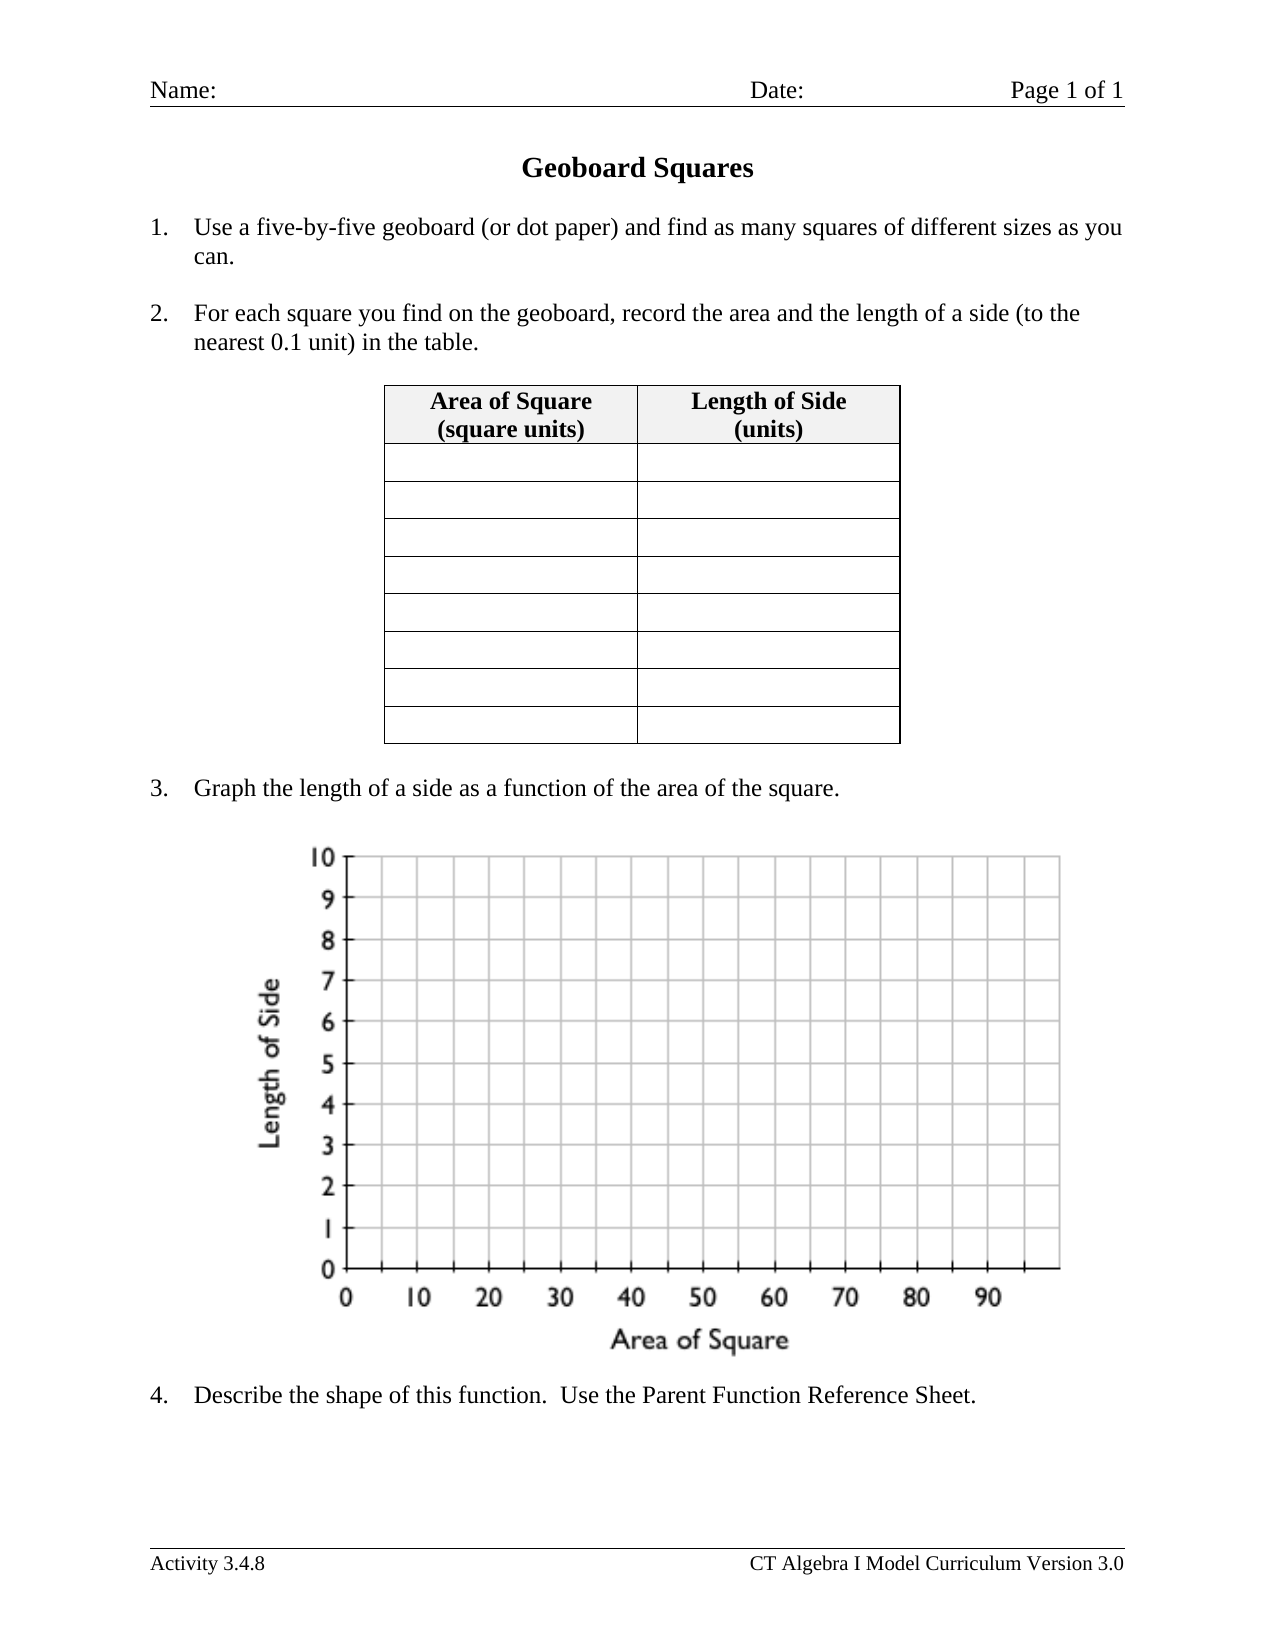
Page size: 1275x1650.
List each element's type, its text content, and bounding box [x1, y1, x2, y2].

table_cell [385, 632, 637, 668]
table_cell [638, 707, 899, 743]
table_cell [638, 557, 899, 593]
table_cell [638, 444, 899, 481]
table_header Area of Square (square units) [385, 386, 637, 443]
table_cell [638, 669, 899, 706]
picture [241, 830, 1072, 1366]
table_cell [385, 482, 637, 518]
list Describe the shape of this function. Use the Parent Function Reference Sheet. [150, 1380, 1125, 1408]
table_cell [638, 594, 899, 631]
table_cell [638, 519, 899, 556]
table_header Length of Side (units) [638, 386, 899, 443]
table_cell [385, 444, 637, 481]
table_cell [638, 632, 899, 668]
list Graph the length of a side as a function of the area of the square. [150, 773, 1125, 802]
table_cell [385, 669, 637, 706]
table_cell [385, 594, 637, 631]
list Use a five-by-five geoboard (or dot paper) and find as many squares of different sizes as you can. [150, 212, 1125, 270]
table_cell [385, 519, 637, 556]
table_cell [638, 482, 899, 518]
table_cell [385, 557, 637, 593]
list For each square you find on the geoboard, record the area and the length of a side (to the nearest 0.1 unit) in the table. [150, 298, 1125, 356]
table_cell [385, 707, 637, 743]
text Geoboard Squares [150, 150, 1125, 183]
